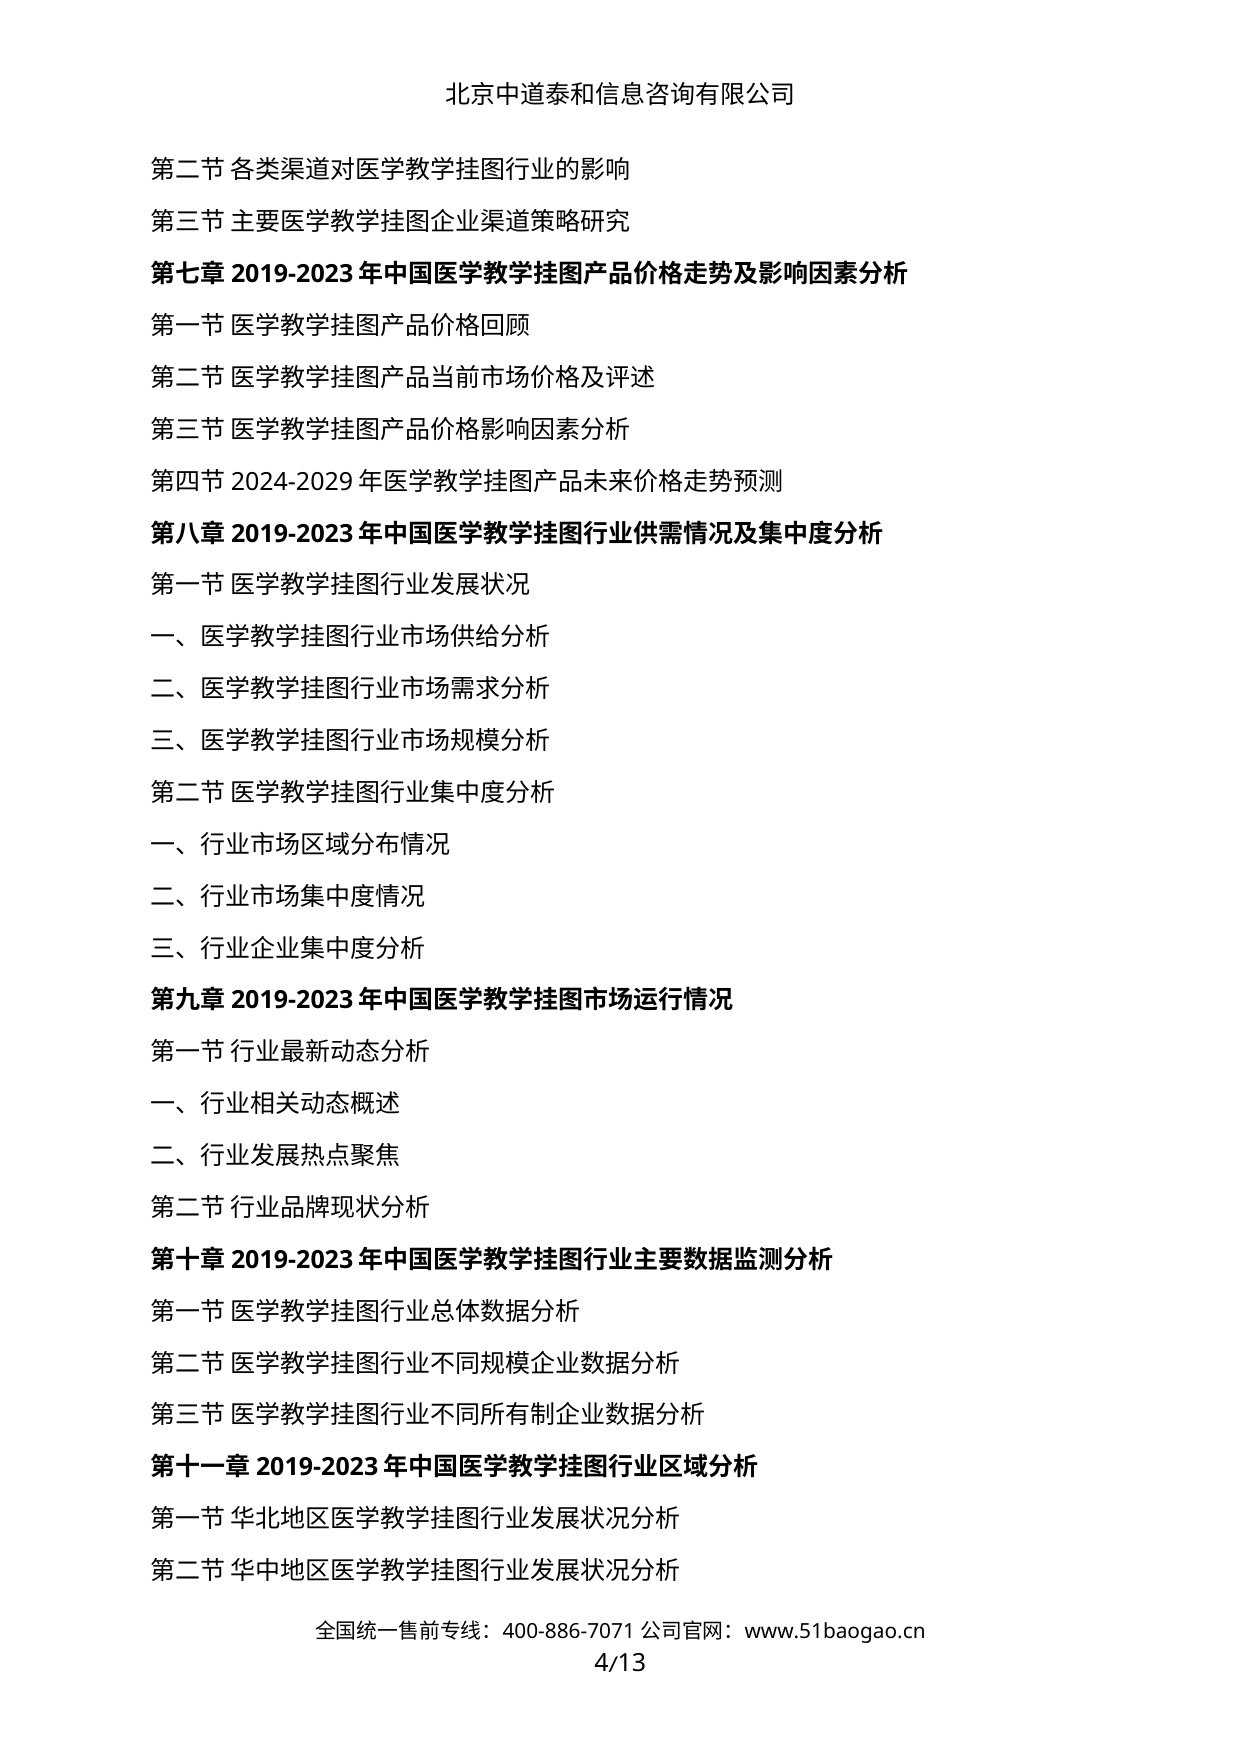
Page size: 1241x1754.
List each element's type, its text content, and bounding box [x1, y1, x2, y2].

text 第一节 华北地区医学教学挂图行业发展状况分析 [150, 1499, 1090, 1535]
text 一、行业市场区域分布情况 [150, 824, 1090, 861]
text 第十章 2019-2023年中国医学教学挂图行业主要数据监测分析 [150, 1239, 1090, 1276]
text 第三节 医学教学挂图产品价格影响因素分析 [150, 409, 1090, 446]
text 第二节 医学教学挂图行业不同规模企业数据分析 [150, 1343, 1090, 1379]
text 三、医学教学挂图行业市场规模分析 [150, 721, 1090, 757]
text 二、行业发展热点聚焦 [150, 1136, 1090, 1172]
text 第四节 2024-2029年医学教学挂图产品未来价格走势预测 [150, 461, 1090, 497]
text 第一节 行业最新动态分析 [150, 1032, 1090, 1068]
text 第八章 2019-2023年中国医学教学挂图行业供需情况及集中度分析 [150, 513, 1090, 549]
text 第七章 2019-2023年中国医学教学挂图产品价格走势及影响因素分析 [150, 254, 1090, 290]
text 一、医学教学挂图行业市场供给分析 [150, 617, 1090, 653]
text 第二节 华中地区医学教学挂图行业发展状况分析 [150, 1551, 1090, 1587]
text 二、医学教学挂图行业市场需求分析 [150, 669, 1090, 705]
text 第一节 医学教学挂图产品价格回顾 [150, 306, 1090, 342]
text 一、行业相关动态概述 [150, 1084, 1090, 1120]
text 第三节 医学教学挂图行业不同所有制企业数据分析 [150, 1395, 1090, 1431]
text 第三节 主要医学教学挂图企业渠道策略研究 [150, 202, 1090, 238]
text 二、行业市场集中度情况 [150, 876, 1090, 912]
text 第一节 医学教学挂图行业发展状况 [150, 565, 1090, 601]
text 第九章 2019-2023年中国医学教学挂图市场运行情况 [150, 980, 1090, 1016]
text 第二节 医学教学挂图行业集中度分析 [150, 772, 1090, 809]
text 第二节 医学教学挂图产品当前市场价格及评述 [150, 357, 1090, 394]
text 第二节 行业品牌现状分析 [150, 1187, 1090, 1224]
text 第二节 各类渠道对医学教学挂图行业的影响 [150, 150, 1090, 186]
text 第一节 医学教学挂图行业总体数据分析 [150, 1291, 1090, 1327]
text 第十一章 2019-2023年中国医学教学挂图行业区域分析 [150, 1447, 1090, 1483]
text 三、行业企业集中度分析 [150, 928, 1090, 964]
